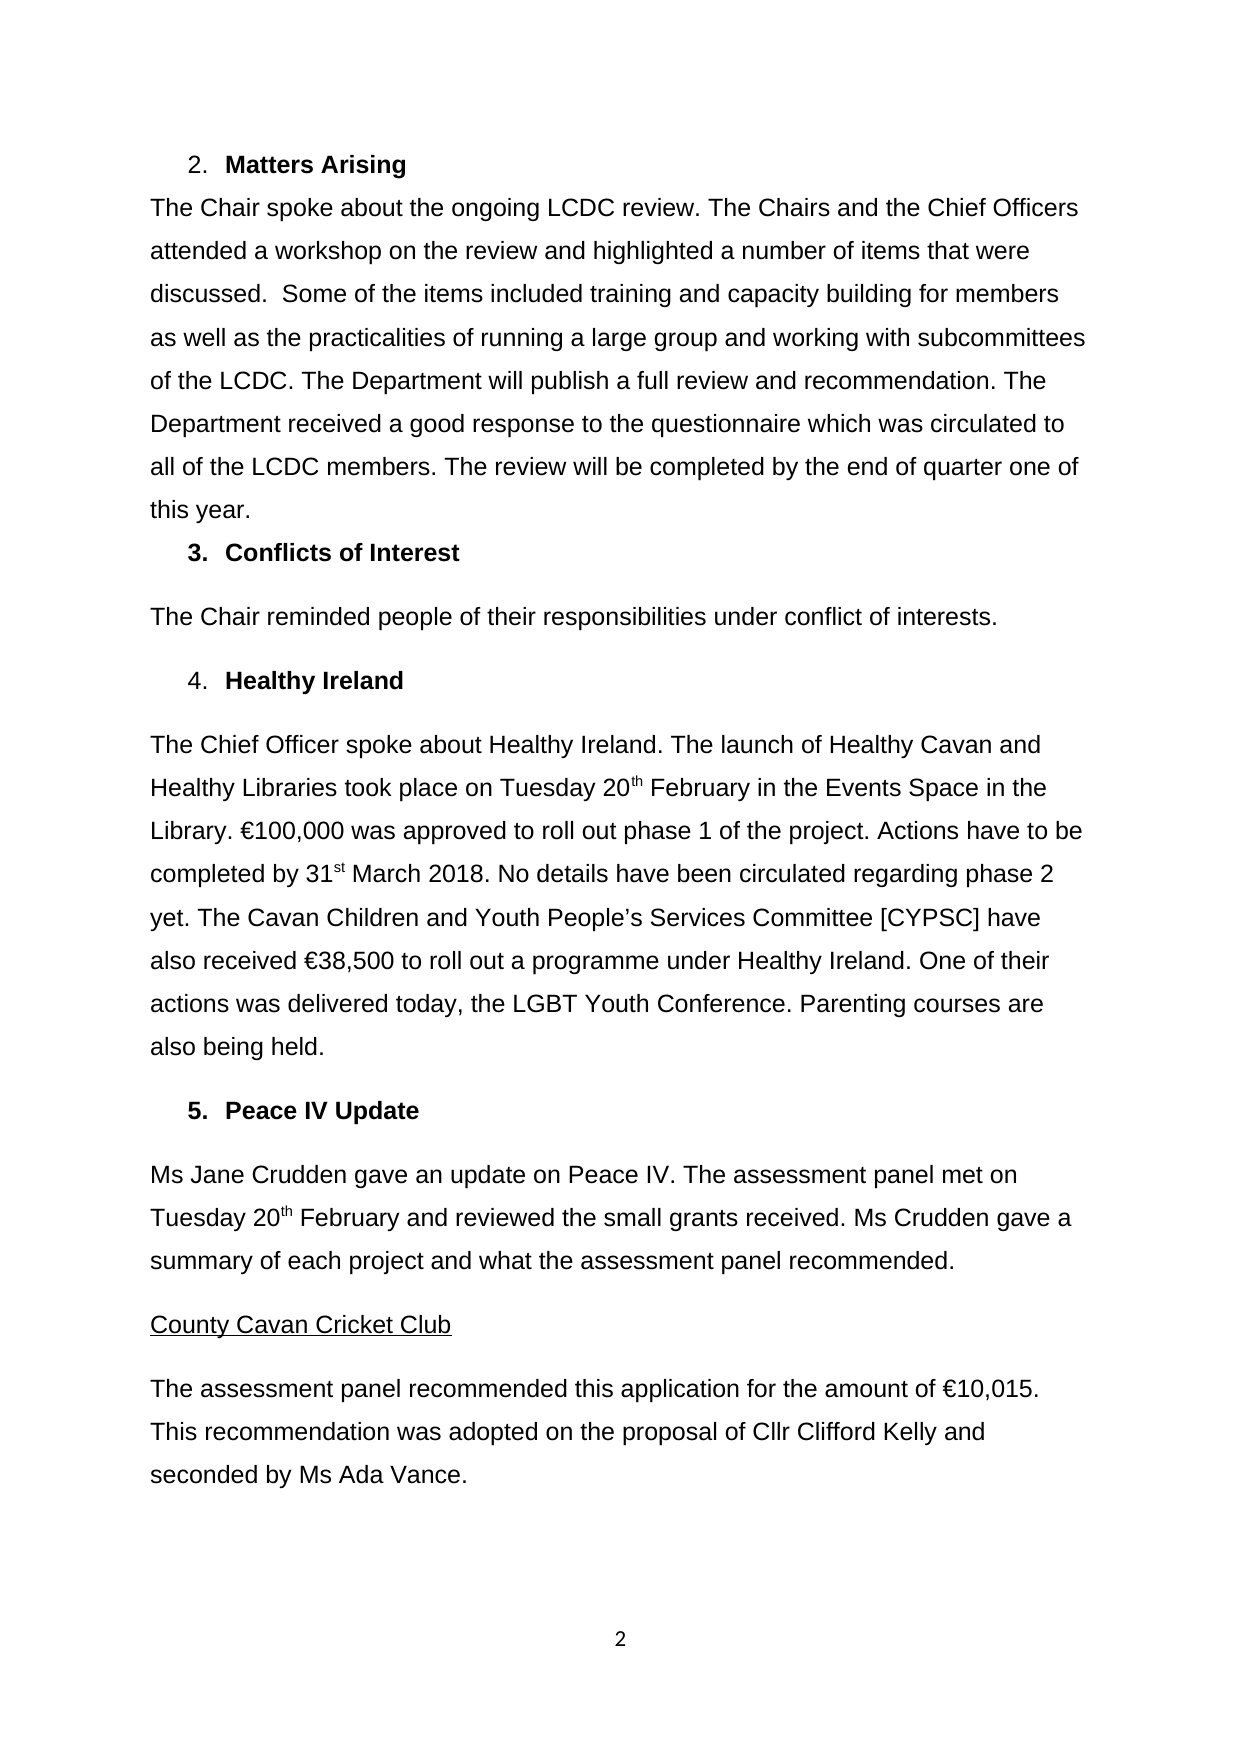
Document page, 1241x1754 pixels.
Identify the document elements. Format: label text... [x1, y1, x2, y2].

text The Chief Officer spoke about Healthy Ireland. The launch of Healthy Cavan and Healthy Libraries took place on Tuesday 20th February in the Events Space in the Library. €100,000 was approved to roll out phase 1 of the project. Actions have to be completed by 31st March 2018. No details have been circulated regarding phase 2 yet. The Cavan Children and Youth People’s Services Committee [CYPSC] have also received €38,500 to roll out a programme under Healthy Ireland. One of their actions was delivered today, the LGBT Youth Conference. Parenting courses are also being held. [150, 730, 1090, 1061]
text Ms Jane Crudden gave an update on Peace IV. The assessment panel met on Tuesday 20th February and reviewed the small grants received. Ms Crudden gave a summary of each project and what the assessment panel recommended. [150, 1160, 1090, 1275]
text The assessment panel recommended this application for the amount of €10,015. This recommendation was adopted on the proposal of Cllr Clifford Kelly and seconded by Ms Ada Vance. [150, 1374, 1090, 1489]
list Matters Arising [187, 150, 1090, 179]
text The Chair spoke about the ongoing LCDC review. The Chairs and the Chief Officers attended a workshop on the review and highlighted a number of items that were discussed. Some of the items included training and capacity building for members as well as the practicalities of running a large group and working with subcommittees of the LCDC. The Department will publish a full review and recommendation. The Department received a good response to the questionnaire which was circulated to all of the LCDC members. The review will be completed by the end of quarter one of this year. [150, 193, 1090, 524]
list Healthy Ireland [187, 666, 1090, 695]
list Conflicts of Interest [187, 538, 1090, 567]
text The Chair reminded people of their responsibilities under conflict of interests. [150, 602, 1090, 631]
list Peace IV Update [187, 1096, 1090, 1124]
text County Cavan Cricket Club [150, 1310, 1090, 1339]
